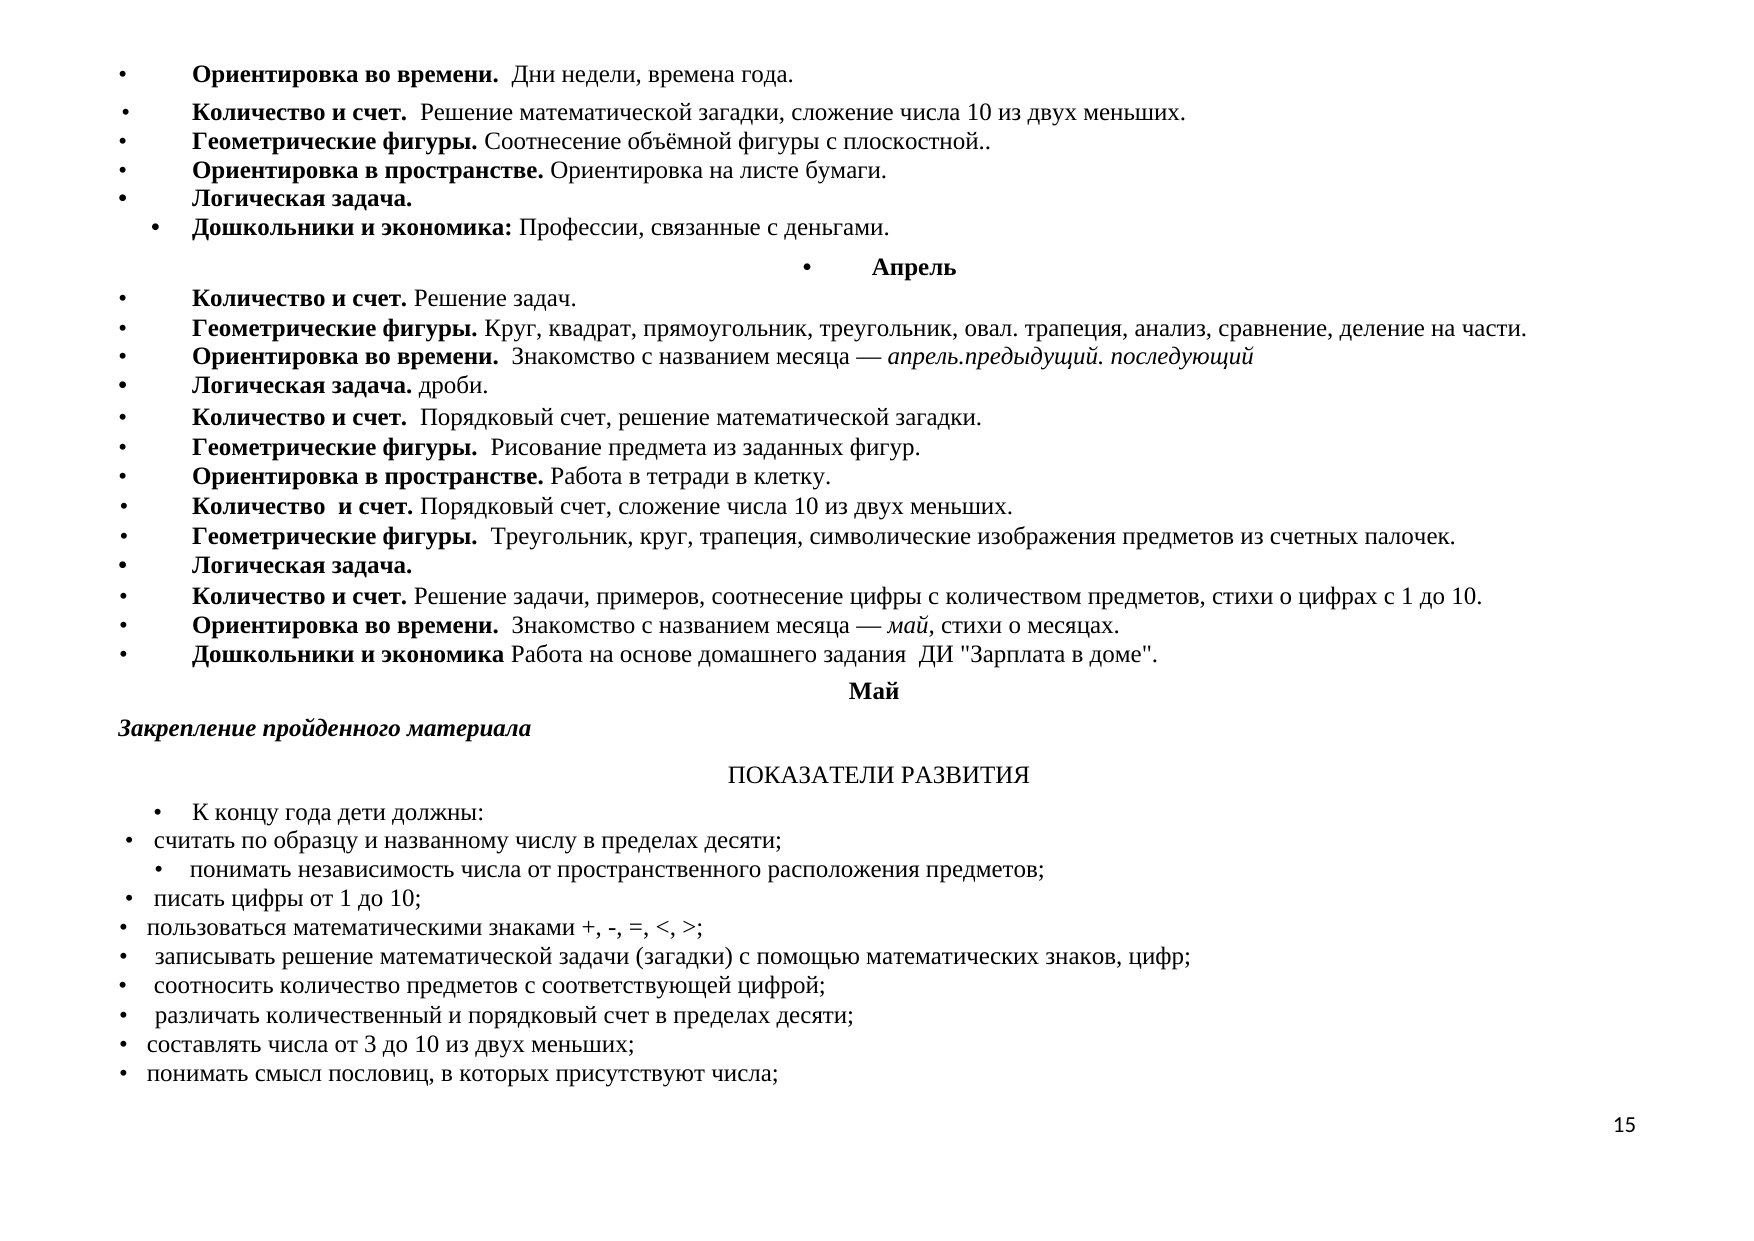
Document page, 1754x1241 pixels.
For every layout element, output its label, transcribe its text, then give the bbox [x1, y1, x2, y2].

list понимать независимость числа от пространственного расположения предметов; [154, 854, 1636, 883]
list Геометрические фигуры. Соотнесение объёмной фигуры с плоскостной.. [118, 126, 1636, 155]
list Дошкольники и экономика: Профессии, связанные с деньгами. [151, 212, 1636, 241]
list Логическая задача. дроби. [118, 371, 1636, 399]
list записывать решение математической задачи (загадки) с помощью математических знаков, цифр; [119, 941, 1636, 970]
list писать цифры от 1 до 10; [124, 883, 1636, 912]
list считать по образцу и названному числу в пределах десяти; [124, 826, 1636, 854]
list Ориентировка в пространстве. Работа в тетради в клетку. [118, 461, 1636, 490]
list Ориентировка во времени. Знакомство с названием меся­ца — май, стихи о месяцах. [119, 610, 1632, 639]
list составлять числа от 3 до 10 из двух меньших; [119, 1029, 1636, 1058]
list Геометрические фигуры. Круг, квадрат, прямоугольник, треугольник, овал. трапеция, анализ, сравнение, деление на части. [118, 313, 1634, 341]
text ПОКАЗАТЕЛИ РАЗВИТИЯ [122, 760, 1636, 788]
list Ориентировка во времени. Дни недели, времена года. [118, 59, 1636, 88]
list Ориентировка в пространстве. Ориентировка на листе бумаги. [118, 155, 1636, 183]
list Количество и счет. Решение задач. [118, 283, 1636, 312]
list соотносить количество предметов с соответствующей цифрой; [118, 970, 1636, 999]
list Количество и счет. Порядковый счет, сложение числа 10 из двух меньших. [119, 491, 1634, 520]
list К концу года дети должны: [153, 797, 1636, 826]
text Май [118, 676, 1629, 705]
list Геометрические фигуры. Рисование предмета из заданных фигур. [118, 432, 1634, 461]
list Дошкольники и экономика Работа на основе домашнего задания ДИ "Зарплата в доме". [119, 639, 1632, 668]
list Количество и счет. Порядковый счет, решение математи­ческой загадки. [118, 402, 1634, 431]
list Логическая задача. [118, 550, 1636, 579]
list пользоваться математическими знаками +, -, =, <, >; [119, 912, 1636, 941]
list Апрель [123, 252, 1636, 281]
list Количество и счет. Решение математической загадки, сложение числа 10 из двух меньших. [121, 97, 1636, 126]
list понимать смысл пословиц, в которых присутствуют числа; [119, 1058, 1636, 1087]
list различать количественный и порядковый счет в пределах десяти; [119, 1000, 1636, 1029]
list Логическая задача. [118, 183, 1636, 212]
list Ориентировка во времени. Знакомство с названием меся­ца — апрель.предыдущий. последующий [118, 341, 1634, 370]
list Геометрические фигуры. Треугольник, круг, трапеция, символические изображения предметов из счетных палочек. [119, 521, 1633, 550]
text Закрепление пройденного материала [118, 713, 1629, 742]
list Количество и счет. Решение задачи, примеров, соотнесе­ние цифры с количеством предметов, стихи о цифрах с 1 до 10. [119, 581, 1633, 610]
